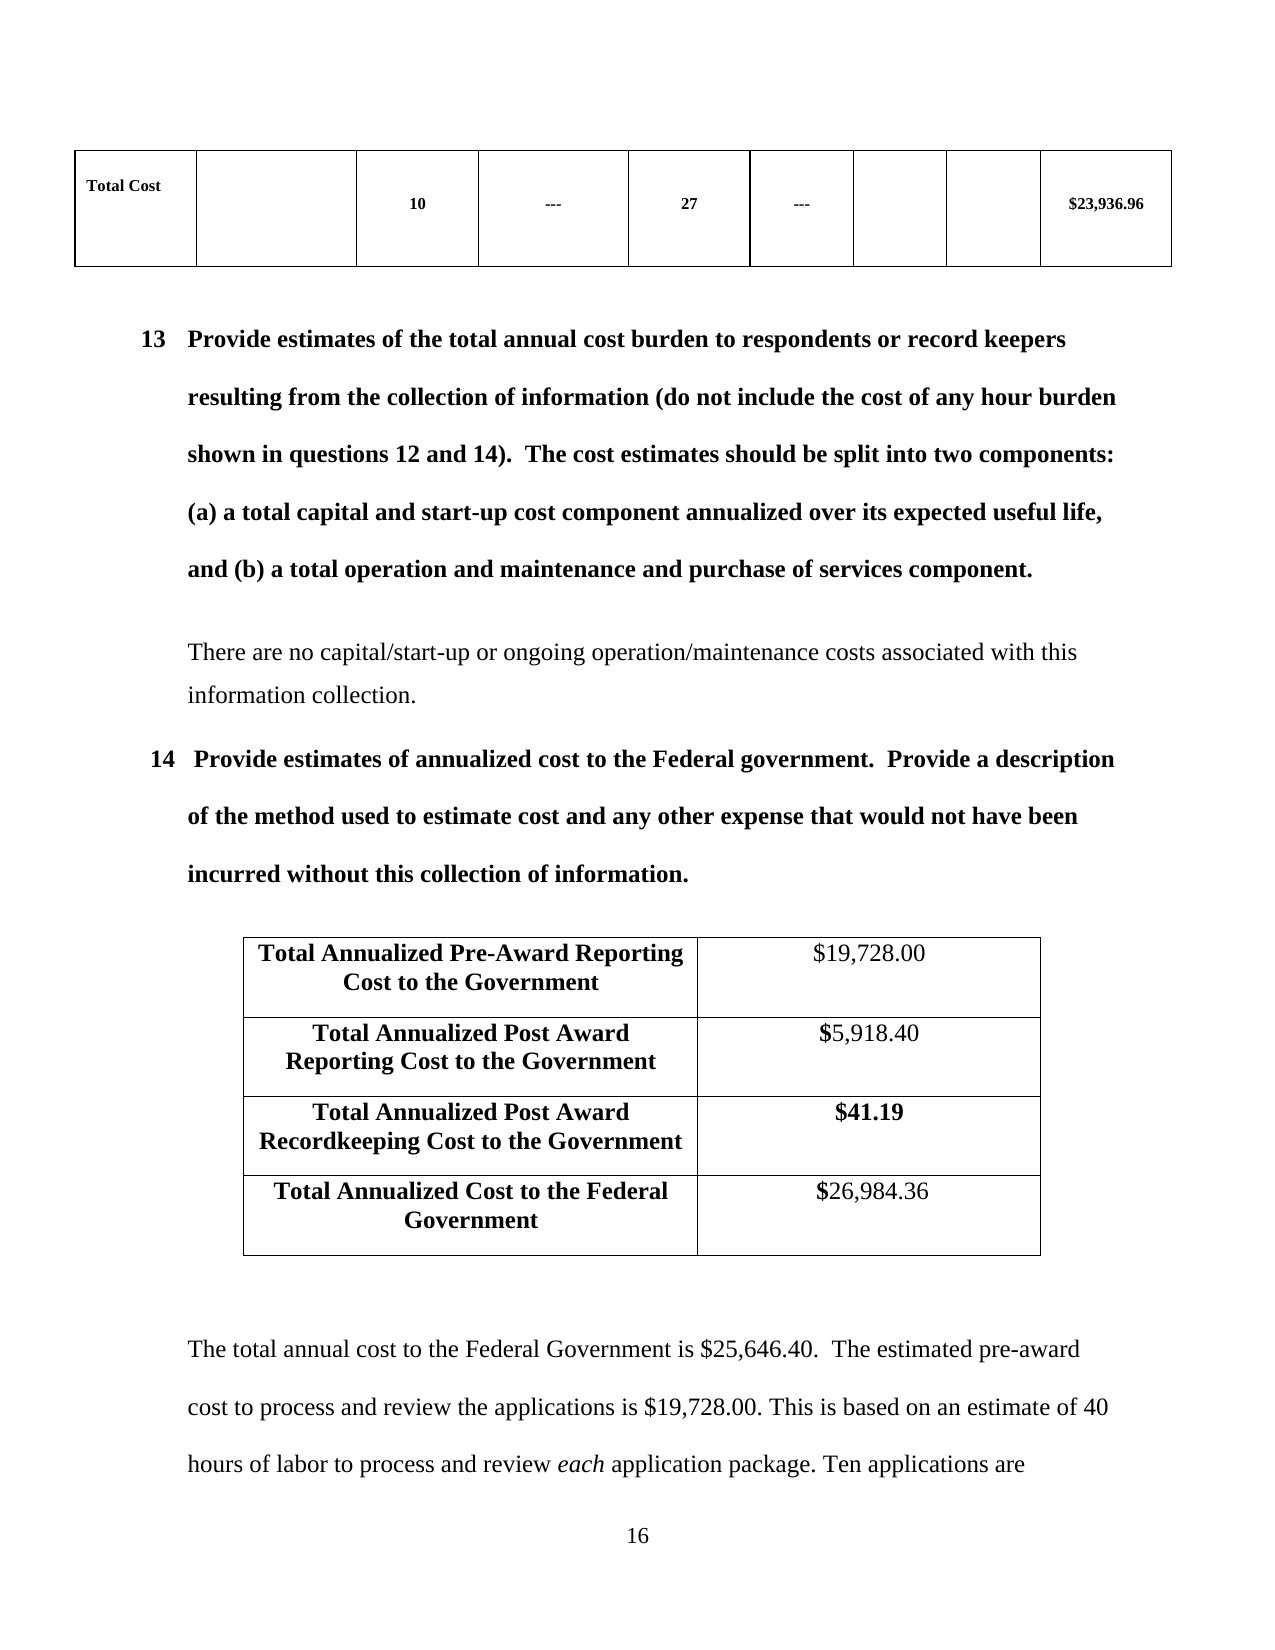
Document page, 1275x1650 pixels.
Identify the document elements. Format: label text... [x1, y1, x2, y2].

table_header $19,728.00 [698, 938, 1040, 1017]
list Provide estimates of the total annual cost burden to respondents or record keepers resulting from the collection of information (do not include the cost of any hour burden shown in questions 12 and 14). The cost estimates should be split into two components: (a) a total capital and start-up cost component annualized over its expected useful life, and (b) a total operation and maintenance and purchase of services component. [141, 324, 1125, 583]
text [187, 1334, 1125, 1478]
table_cell [197, 151, 356, 266]
table_cell Total Annualized Post Award Reporting Cost to the Government [244, 1018, 697, 1096]
table_cell $23,936.96 [1041, 151, 1171, 266]
table_cell 10 [357, 151, 478, 266]
table_cell 27 [629, 151, 749, 266]
table_cell --- [751, 151, 853, 266]
table_header Total Annualized Pre-Award Reporting Cost to the Government [244, 938, 697, 1017]
table_cell Total Cost [76, 151, 196, 266]
table_cell [947, 151, 1040, 266]
table_cell $41.19 [698, 1097, 1040, 1175]
table_cell --- [479, 151, 628, 266]
table_cell Total Annualized Post Award Recordkeeping Cost to the Government [244, 1097, 697, 1175]
text There are no capital/start-up or ongoing operation/maintenance costs associated with this information collection. [187, 637, 1125, 709]
table_cell [854, 151, 946, 266]
list Provide estimates of annualized cost to the Federal government. Provide a description of the method used to estimate cost and any other expense that would not have been incurred without this collection of information. [150, 744, 1125, 888]
table_cell $26,984.36 [698, 1176, 1040, 1255]
table_cell Total Annualized Cost to the Federal Government [244, 1176, 697, 1255]
table_cell $5,918.40 [698, 1018, 1040, 1096]
